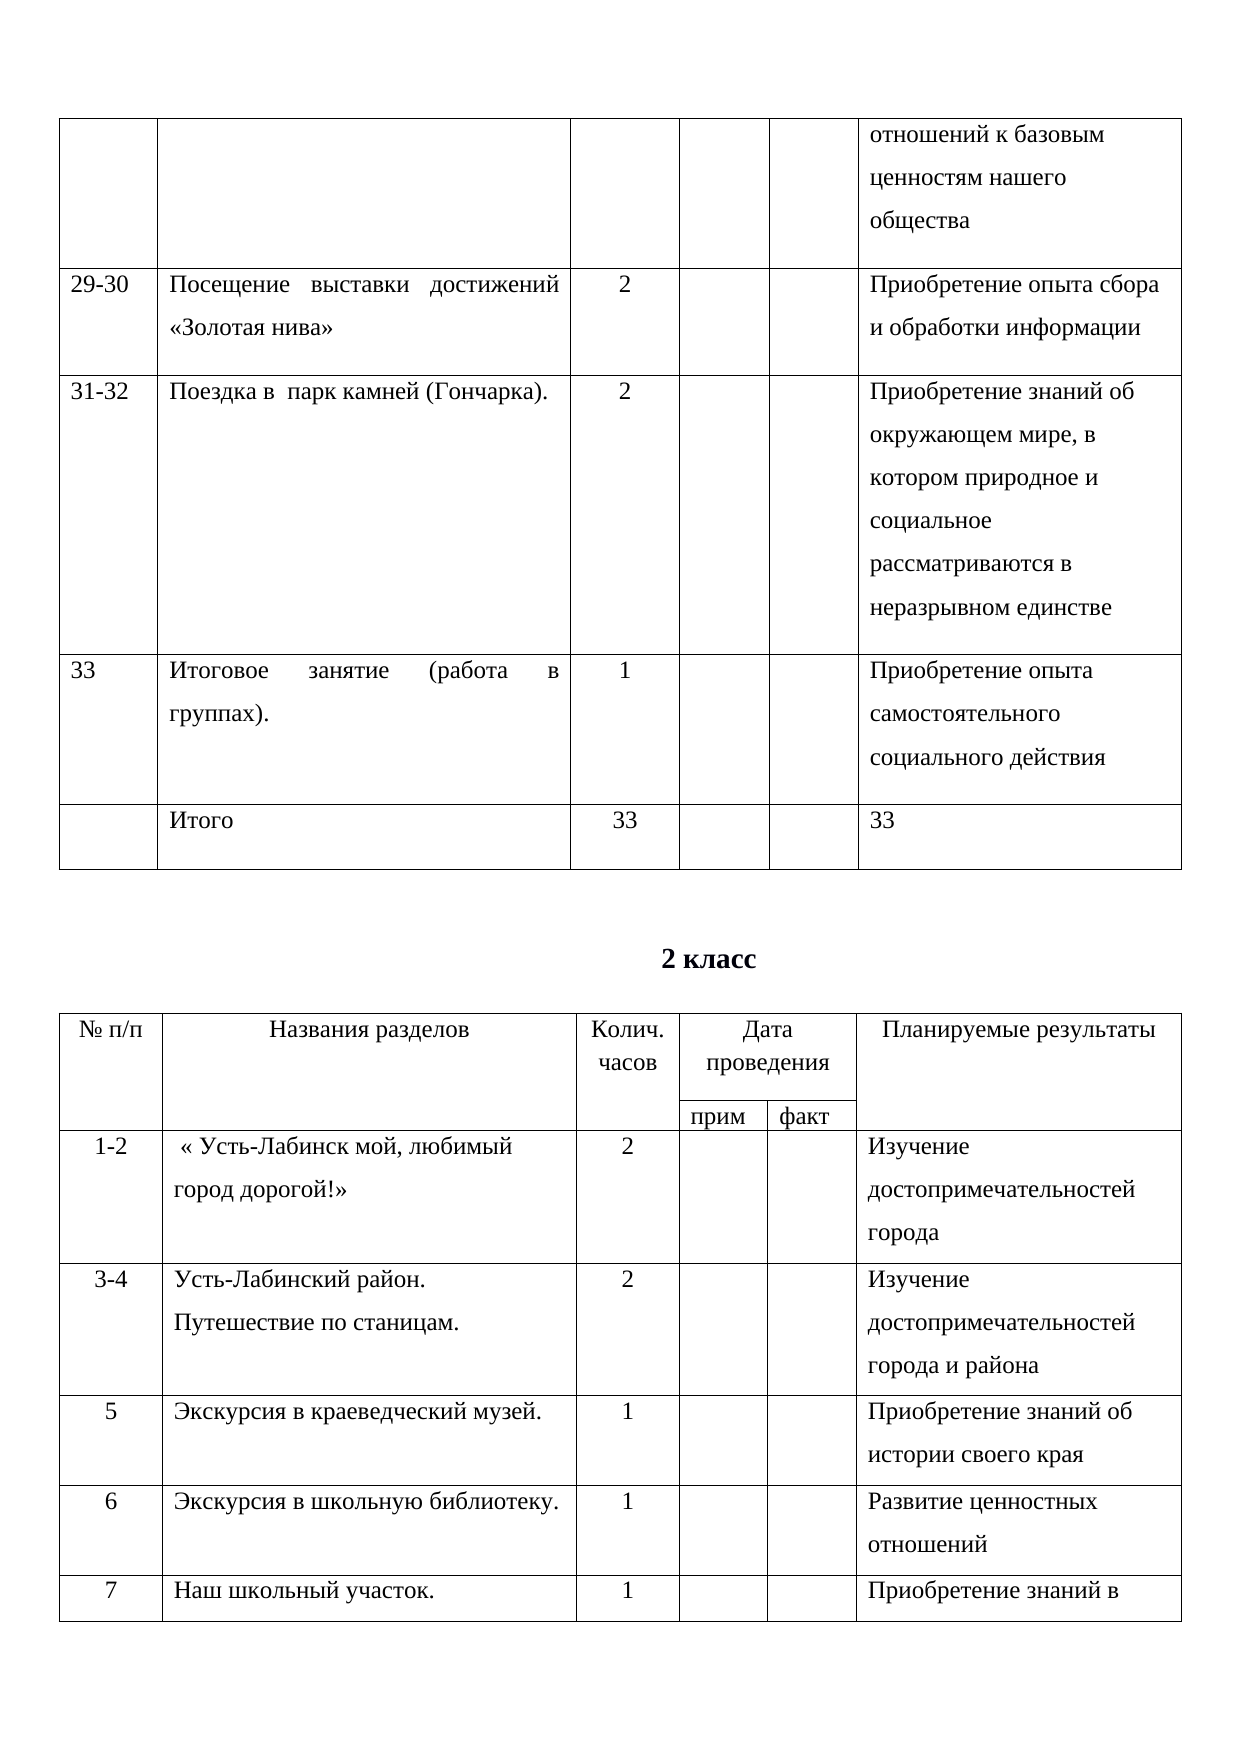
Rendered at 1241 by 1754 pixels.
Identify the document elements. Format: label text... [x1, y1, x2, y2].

table_header Планируемые результаты [857, 1014, 1181, 1130]
table_cell 33 [859, 805, 1181, 869]
table_cell [768, 1486, 856, 1574]
table_cell Изучение достопримечательностей города [857, 1131, 1181, 1263]
table_cell Приобретение опыта самостоятельного социального действия [859, 655, 1181, 804]
table_cell [770, 805, 858, 869]
table_cell [680, 1131, 767, 1263]
table_cell [768, 1576, 856, 1621]
table_cell Приобретение знаний об окружающем мире, в котором природное и социальное рассматриваются в неразрывном единстве [859, 376, 1181, 654]
table_cell [680, 1264, 767, 1395]
table_cell [680, 805, 769, 869]
table_cell [680, 655, 769, 804]
table_cell [680, 1576, 767, 1621]
table_cell Поездка в парк камней (Гончарка). [158, 376, 570, 654]
table_cell 1 [571, 655, 679, 804]
text 2 класс [177, 941, 1152, 975]
table_cell 7 [60, 1576, 162, 1621]
table_cell 1 [577, 1486, 679, 1574]
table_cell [163, 1576, 576, 1621]
table_cell Приобретение опыта сбора и обработки информации [859, 269, 1181, 375]
table_cell 28 [60, 119, 157, 268]
table_cell 1 [577, 1396, 679, 1485]
table_cell 2 [571, 376, 679, 654]
table_cell Итого [158, 805, 570, 869]
table_cell Усть-Лабинский район. Путешествие по станицам. [163, 1264, 576, 1395]
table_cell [158, 119, 570, 268]
table_cell [768, 1131, 856, 1263]
table_cell 5 [60, 1396, 162, 1485]
table_cell 33 [571, 805, 679, 869]
table_cell Экскурсия в краеведческий музей. [163, 1396, 576, 1485]
table_cell Изучение достопримечательностей города и района [857, 1264, 1181, 1395]
table_cell 3-4 [60, 1264, 162, 1395]
table_cell 31-32 [60, 376, 157, 654]
table_cell 1-2 [60, 1131, 162, 1263]
table_cell 2 [577, 1131, 679, 1263]
table_cell [60, 805, 157, 869]
table_header № п/п [60, 1014, 162, 1130]
table_cell [768, 1396, 856, 1485]
table_cell [680, 376, 769, 654]
table_header Колич. часов [577, 1014, 679, 1130]
table_cell 6 [60, 1486, 162, 1574]
table_cell [680, 269, 769, 375]
table_cell 2 [571, 269, 679, 375]
table_cell [680, 119, 769, 268]
table_cell Развитие ценностных отношений [857, 1486, 1181, 1574]
table_cell 1 [571, 119, 679, 268]
table_cell [770, 376, 858, 654]
table_cell 29-30 [60, 269, 157, 375]
table_cell 2 [577, 1264, 679, 1395]
table_header Дата проведения [680, 1014, 856, 1100]
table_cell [857, 1576, 1181, 1621]
table_cell [770, 655, 858, 804]
table_cell прим [680, 1101, 767, 1130]
table_header Названия разделов [163, 1014, 576, 1130]
table_cell [770, 119, 858, 268]
table_cell 33 [60, 655, 157, 804]
table_cell [680, 1396, 767, 1485]
table_cell [770, 269, 858, 375]
table_cell Итоговое занятие (работа в группах). [158, 655, 570, 804]
table_cell [680, 1486, 767, 1574]
table_cell Посещение выставки достижений «Золотая нива» [158, 269, 570, 375]
table_cell Экскурсия в школьную библиотеку. [163, 1486, 576, 1574]
table_cell Приобретение знаний об истории своего края [857, 1396, 1181, 1485]
table_cell « Усть-Лабинск мой, любимый город дорогой!» [163, 1131, 576, 1263]
table_cell факт [768, 1101, 856, 1130]
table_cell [859, 119, 1181, 268]
table_cell [768, 1264, 856, 1395]
table_cell 1 [577, 1576, 679, 1621]
